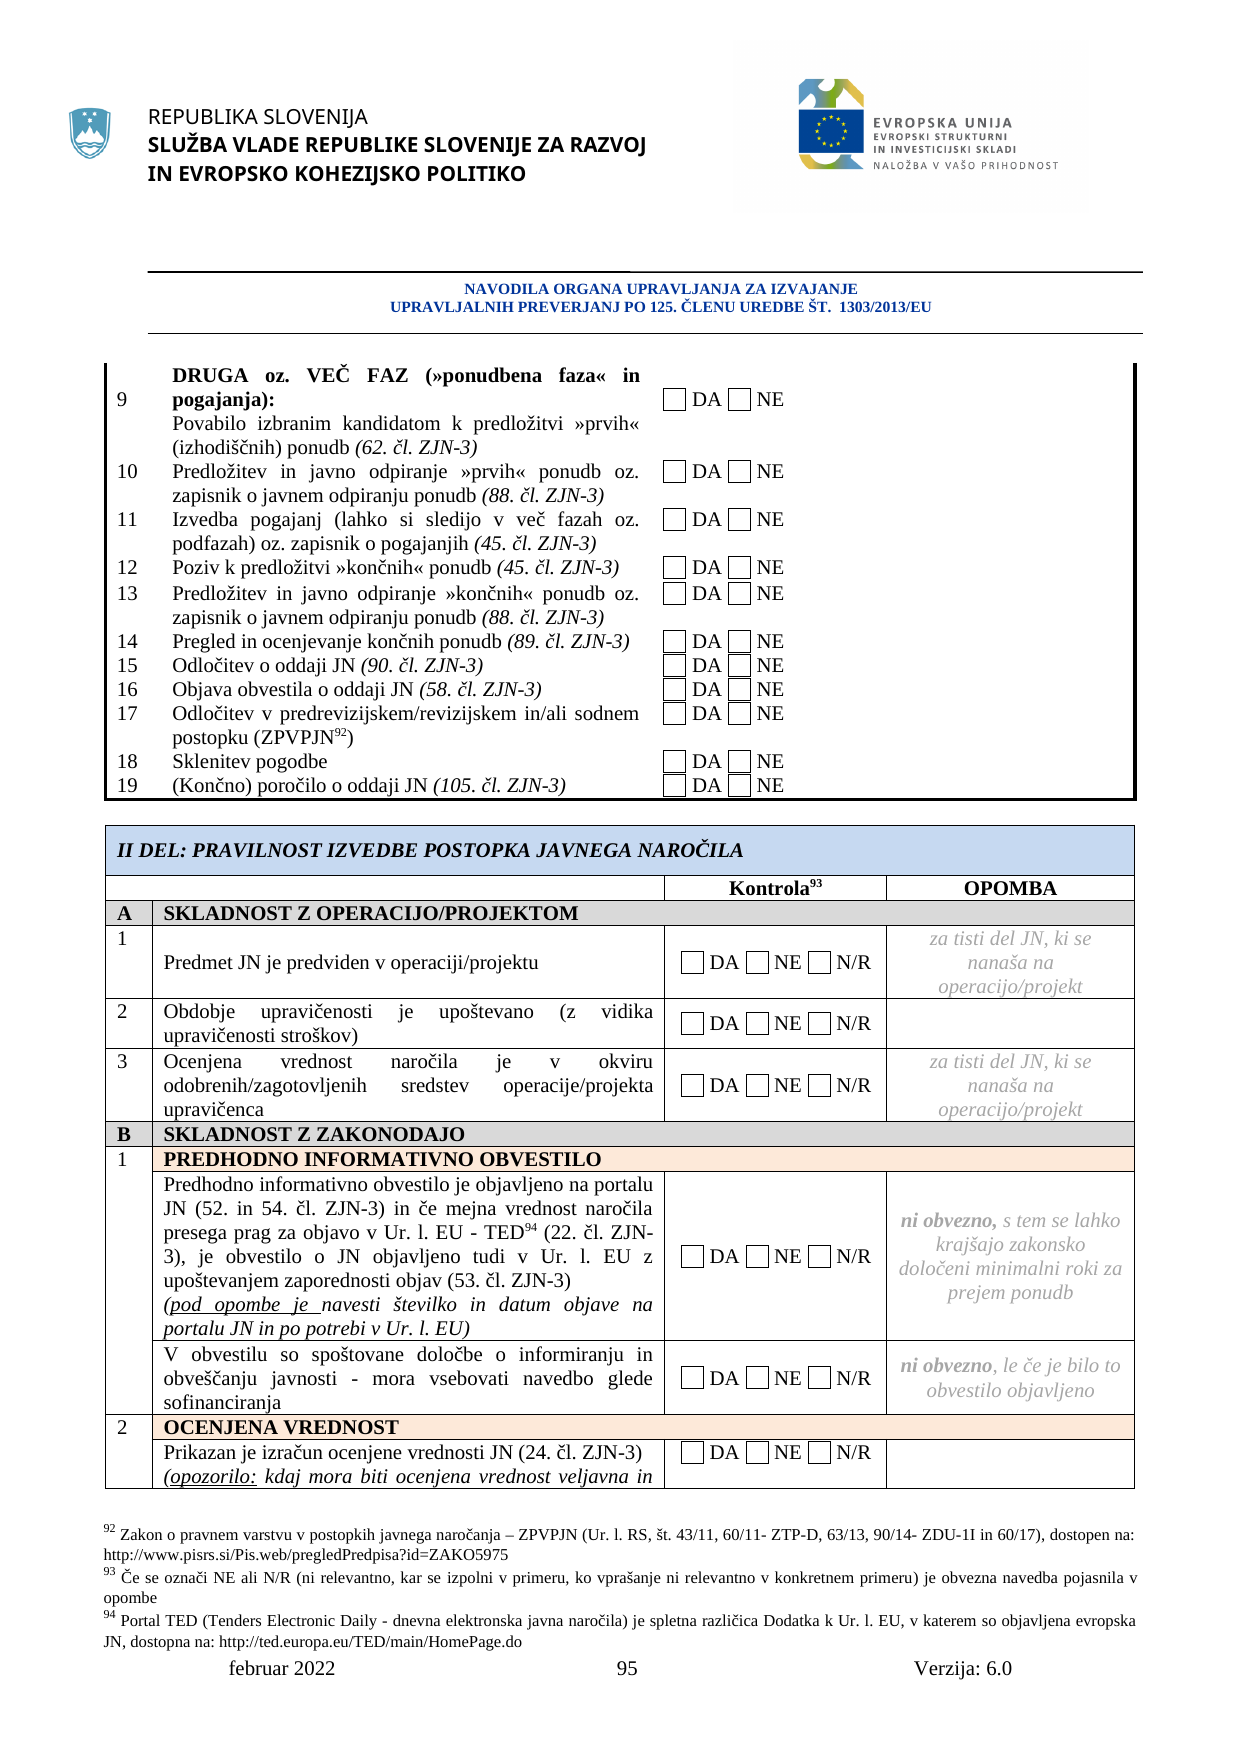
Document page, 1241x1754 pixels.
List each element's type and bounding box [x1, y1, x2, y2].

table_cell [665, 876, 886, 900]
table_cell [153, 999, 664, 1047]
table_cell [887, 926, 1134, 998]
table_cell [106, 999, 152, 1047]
picture [63, 102, 114, 159]
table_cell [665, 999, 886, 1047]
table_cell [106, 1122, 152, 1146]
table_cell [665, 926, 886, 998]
picture [732, 40, 1089, 213]
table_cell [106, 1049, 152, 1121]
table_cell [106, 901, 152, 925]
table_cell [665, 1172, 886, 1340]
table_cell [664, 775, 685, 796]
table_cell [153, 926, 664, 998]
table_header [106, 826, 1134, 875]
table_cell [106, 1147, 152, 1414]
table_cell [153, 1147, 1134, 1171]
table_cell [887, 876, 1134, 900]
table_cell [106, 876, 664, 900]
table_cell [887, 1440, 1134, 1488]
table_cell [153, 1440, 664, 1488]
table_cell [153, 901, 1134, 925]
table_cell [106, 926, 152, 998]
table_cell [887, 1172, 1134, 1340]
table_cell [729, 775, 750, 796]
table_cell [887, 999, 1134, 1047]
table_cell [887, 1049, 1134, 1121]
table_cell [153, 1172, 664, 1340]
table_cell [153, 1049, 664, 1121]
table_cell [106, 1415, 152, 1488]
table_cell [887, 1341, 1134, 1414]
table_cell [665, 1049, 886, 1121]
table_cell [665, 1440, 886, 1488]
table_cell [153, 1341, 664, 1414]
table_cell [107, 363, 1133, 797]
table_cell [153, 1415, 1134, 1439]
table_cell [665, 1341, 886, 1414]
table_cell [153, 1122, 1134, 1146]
